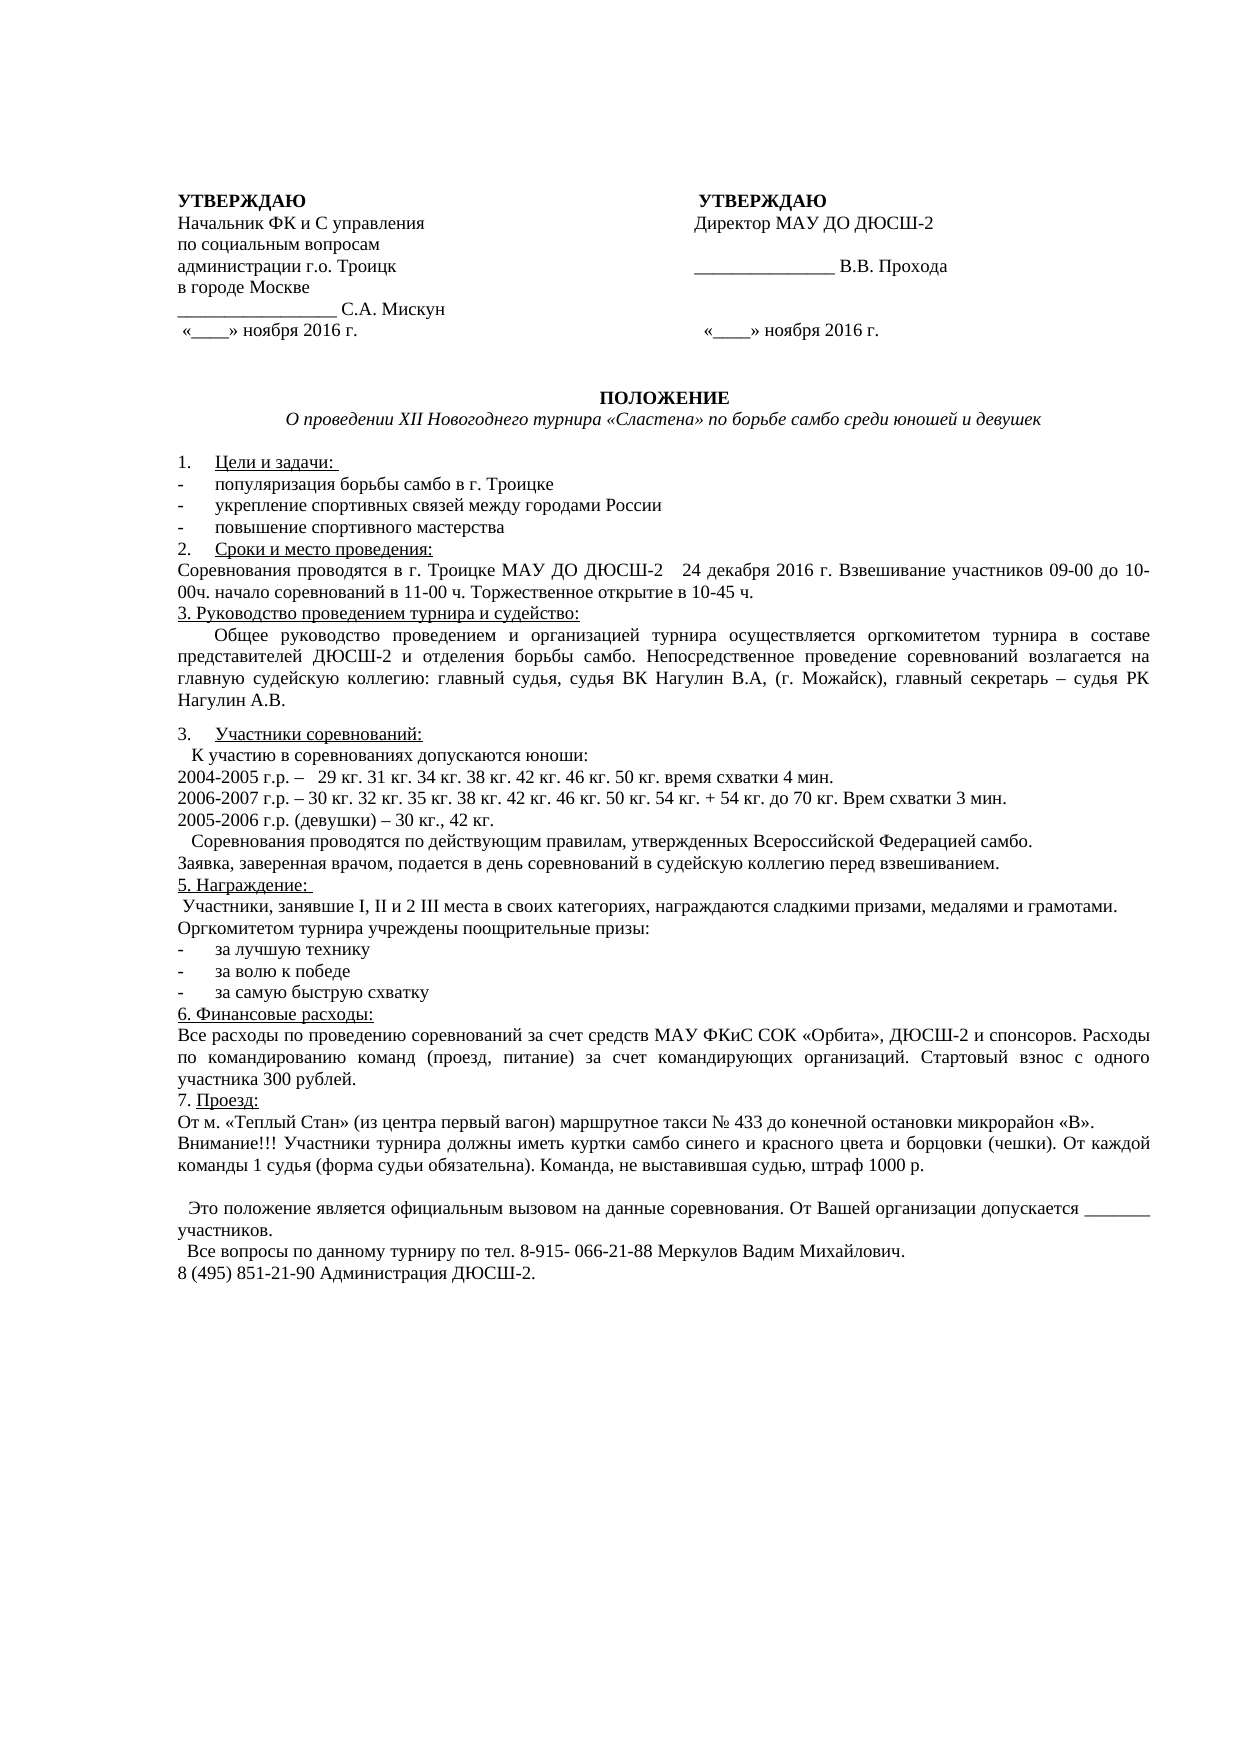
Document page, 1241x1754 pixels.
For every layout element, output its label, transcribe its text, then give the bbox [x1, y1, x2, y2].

text Все расходы по проведению соревнований за счет средств МАУ ФКиС СОК «Орбита», ДЮСШ-2 и спонсоров. Расходы по командированию команд (проезд, питание) за счет командирующих организаций. Стартовый взнос с одного участника 300 рублей. [177, 1024, 1152, 1089]
text 8 (495) 851-21-90 Администрация ДЮСШ-2. [177, 1262, 1152, 1283]
text 2005-2006 г.р. (девушки) – 30 кг., 42 кг. [177, 809, 1152, 830]
text От м. «Теплый Стан» (из центра первый вагон) маршрутное такси № 433 до конечной остановки микрорайон «В». [177, 1111, 1152, 1132]
text Оргкомитетом турнира учреждены поощрительные призы: [177, 917, 1152, 938]
text по социальным вопросам [177, 233, 1152, 255]
text Соревнования проводятся по действующим правилам, утвержденных Всероссийской Федерацией самбо. [177, 830, 1152, 852]
text в городе Москве [177, 276, 1152, 298]
list Сроки и место проведения: [177, 537, 1152, 559]
subtitle ПОЛОЖЕНИЕ [177, 387, 1152, 408]
text К участию в соревнованиях допускаются юноши: [177, 744, 1152, 766]
text Соревнования проводятся в г. Троицке МАУ ДО ДЮСШ-2 24 декабря 2016 г. Взвешивание участников 09-00 до 10-00ч. начало соревнований в 11-00 ч. Торжественное открытие в 10-45 ч. [177, 559, 1152, 602]
text администрации г.о. Троицк _______________ В.В. Прохода [177, 255, 1152, 276]
text Участники, занявшие I, II и 2 III места в своих категориях, награждаются сладкими призами, медалями и грамотами. [177, 895, 1152, 917]
text Заявка, заверенная врачом, подается в день соревнований в судейскую коллегию перед взвешиванием. [177, 852, 1152, 873]
text 2004-2005 г.р. – 29 кг. 31 кг. 34 кг. 38 кг. 42 кг. 46 кг. 50 кг. время схватки 4 мин. [177, 766, 1152, 787]
list популяризация борьбы самбо в г. Троицке [177, 473, 1152, 494]
list повышение спортивного мастерства [177, 516, 1152, 537]
text Это положение является официальным вызовом на данные соревнования. От Вашей организации допускается _______ участников. [177, 1197, 1152, 1240]
list за волю к победе [177, 960, 1152, 981]
list Цели и задачи: [177, 451, 1152, 473]
text 3. Руководство проведением турнира и судейство: [177, 602, 1152, 624]
text Все вопросы по данному турниру по тел. 8-915- 066-21-88 Меркулов Вадим Михайлович. [177, 1240, 1152, 1262]
text Начальник ФК и С управления Директор МАУ ДО ДЮСШ-2 [177, 212, 1152, 233]
text 2006-2007 г.р. – 30 кг. 32 кг. 35 кг. 38 кг. 42 кг. 46 кг. 50 кг. 54 кг. + 54 кг. до 70 кг. Врем схватки 3 мин. [177, 787, 1152, 809]
list за лучшую технику [177, 938, 1152, 960]
text _________________ С.А. Мискун [177, 298, 1152, 319]
text 5. Награждение: [177, 873, 1152, 895]
list Участники соревнований: [177, 722, 1152, 744]
text «____» ноября 2016 г. «____» ноября 2016 г. [177, 319, 1152, 341]
list за самую быструю схватку [177, 981, 1152, 1003]
text 6. Финансовые расходы: [177, 1003, 1152, 1024]
text 7. Проезд: [177, 1089, 1152, 1111]
subtitle УТВЕРЖДАЮ УТВЕРЖДАЮ [177, 190, 1152, 212]
subtitle О проведении ХII Новогоднего турнира «Сластена» по борьбе самбо среди юношей и девушек [177, 408, 1152, 430]
text Внимание!!! Участники турнира должны иметь куртки самбо синего и красного цвета и борцовки (чешки). От каждой команды 1 судья (форма судьи обязательна). Команда, не выставившая судью, штраф 1000 р. [177, 1132, 1152, 1175]
text Общее руководство проведением и организацией турнира осуществляется оргкомитетом турнира в составе представителей ДЮСШ-2 и отделения борьбы самбо. Непосредственное проведение соревнований возлагается на главную судейскую коллегию: главный судья, судья ВК Нагулин В.А, (г. Можайск), главный секретарь – судья РК Нагулин А.В. [177, 624, 1152, 710]
list укрепление спортивных связей между городами России [177, 494, 1152, 516]
